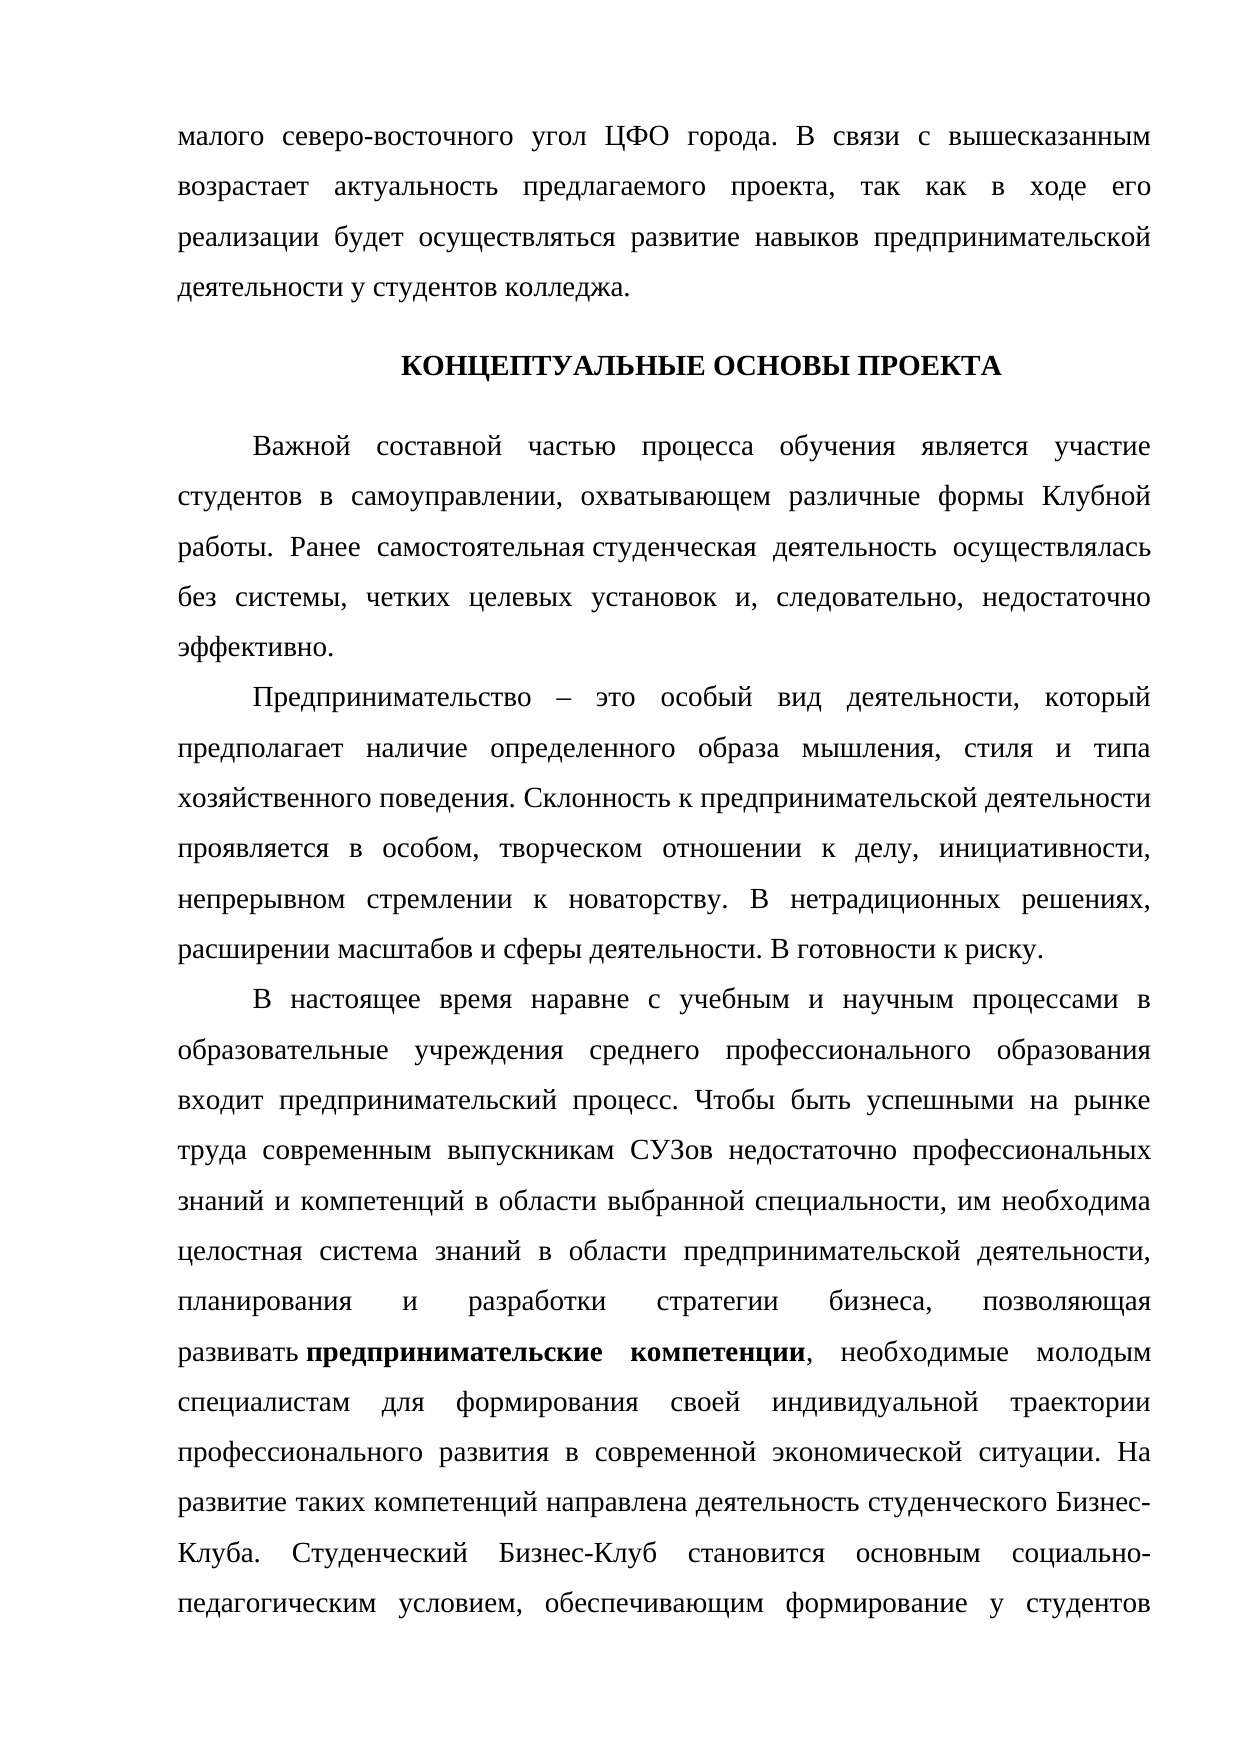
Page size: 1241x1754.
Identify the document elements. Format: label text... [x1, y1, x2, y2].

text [177, 981, 1152, 1619]
text Предпринимательство – это особый вид деятельности, который предполагает наличие определенного образа мышления, стиля и типа хозяйственного поведения. Склонность к предпринимательской деятельности проявляется в особом, творческом отношении к делу, инициативности, непрерывном стремлении к новаторству. В нетрадиционных решениях, расширении масштабов и сферы деятельности. В готовности к риску. [177, 679, 1152, 965]
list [177, 118, 1152, 303]
text Важной составной частью процесса обучения является участие студентов в самоуправлении, охватывающем различные формы Клубной работы. Ранее самостоятельная студенческая деятельность осуществлялась без системы, четких целевых установок и, следовательно, недостаточно эффективно. [177, 428, 1152, 663]
list КОНЦЕПТУАЛЬНЫЕ ОСНОВЫ ПРОЕКТА [177, 348, 1152, 382]
